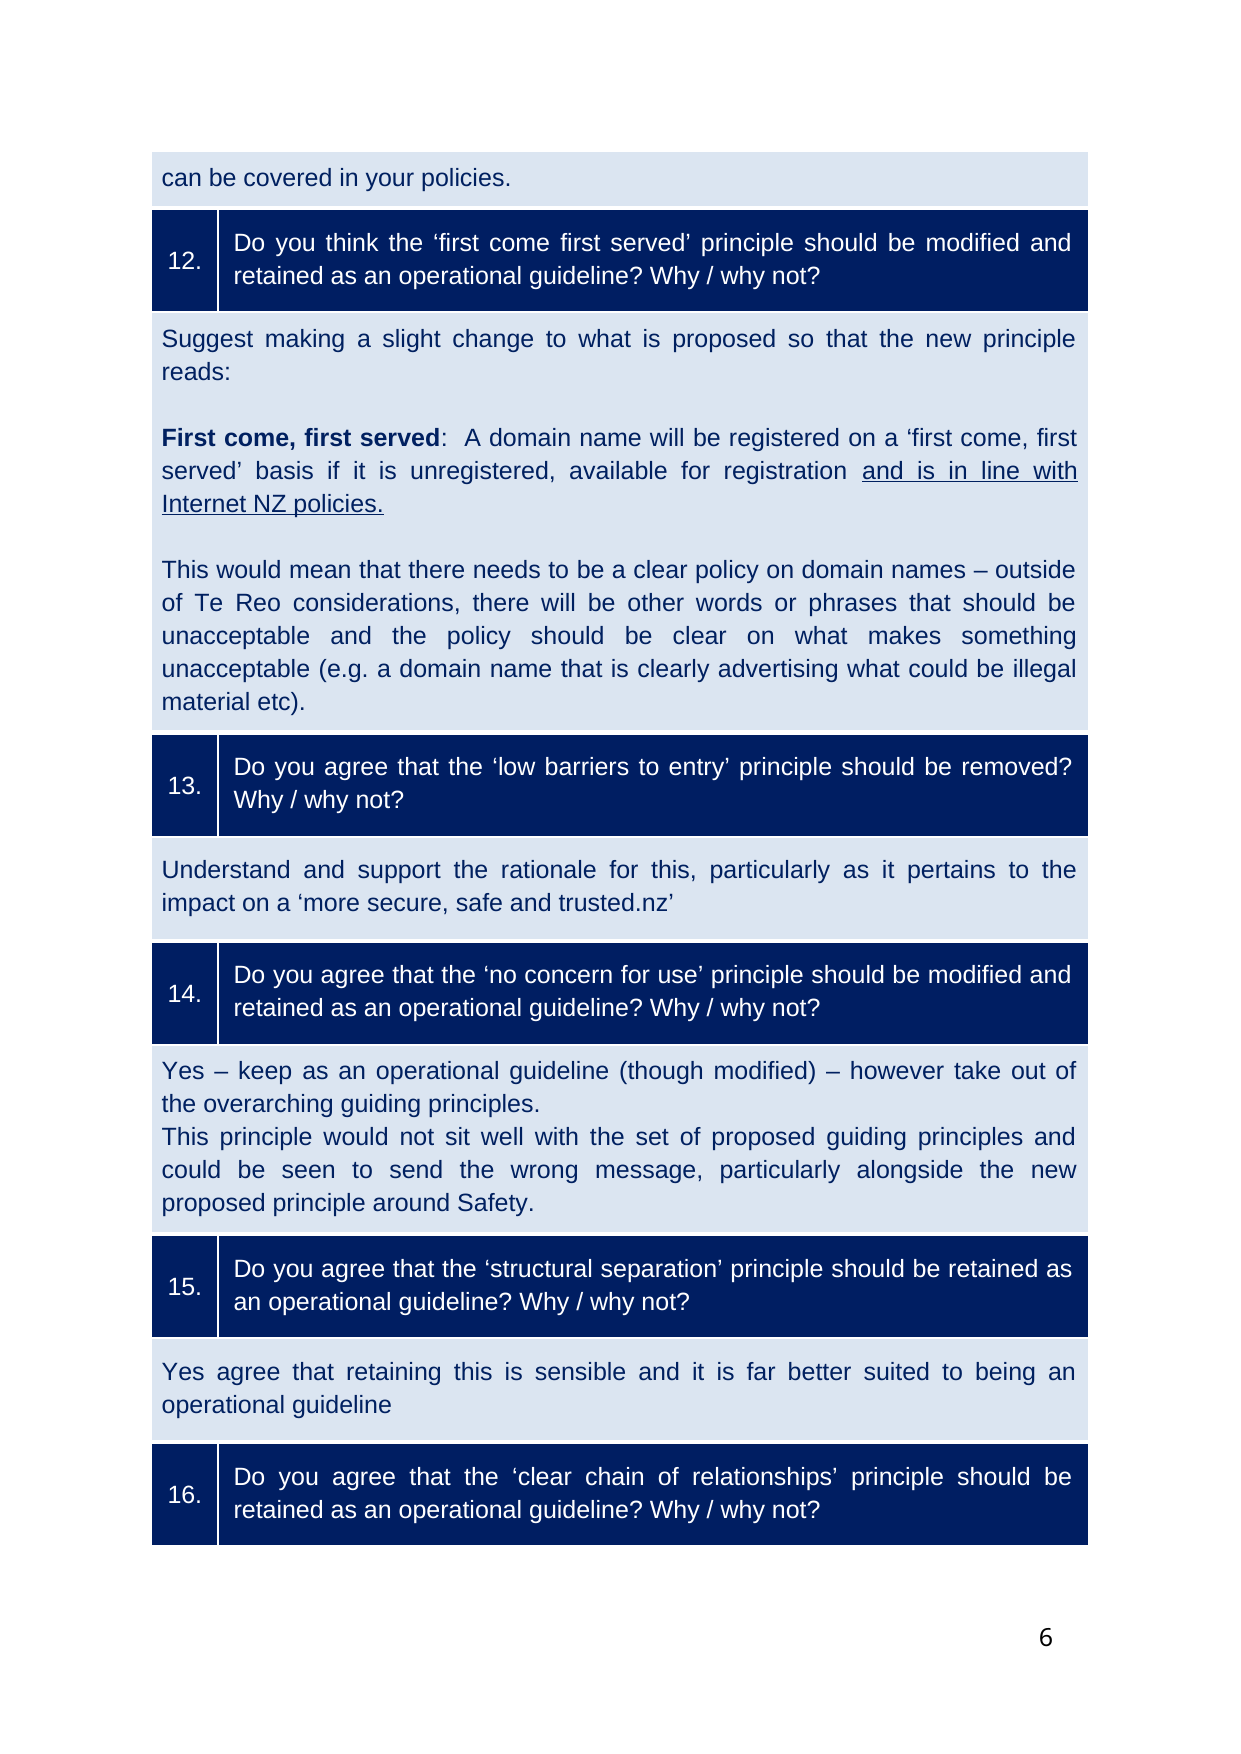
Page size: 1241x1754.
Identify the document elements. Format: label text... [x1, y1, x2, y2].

table_cell Understand and support the rationale for this, particularly as it pertains to the impact on a ‘more secure, safe and trusted.nz’ [152, 838, 1088, 939]
table_header Do you agree that the ‘no concern for use’ principle should be modified and retained as an operational guideline? Why / why not? [219, 943, 1088, 1044]
table_header Do you think the ‘first come first served’ principle should be modified and retained as an operational guideline? Why / why not? [219, 210, 1088, 311]
table_header Do you agree that the ‘low barriers to entry’ principle should be removed? Why / why not? [219, 735, 1088, 836]
table_header 14. [152, 943, 217, 1044]
table_header 13. [152, 735, 217, 836]
table_header 12. [152, 210, 217, 311]
table_header Do you agree that the ‘structural separation’ principle should be retained as an operational guideline? Why / why not? [219, 1236, 1088, 1337]
table_header 16. [152, 1444, 217, 1545]
table_cell Yes agree that retaining this is sensible and it is far better suited to being an operational guideline [152, 1339, 1088, 1440]
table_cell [152, 152, 1088, 206]
table_header Do you agree that the ‘clear chain of relationships’ principle should be retained as an operational guideline? Why / why not? [219, 1444, 1088, 1545]
table_header 15. [152, 1236, 217, 1337]
table_cell Suggest making a slight change to what is proposed so that the new principle reads: First come, first served: A domain name will be registered on a ‘first come, first served’ basis if it is unregistered, available for registration and is in line with Internet NZ policies. This would mean that there needs to be a clear policy on domain names – outside of Te Reo considerations, there will be other words or phrases that should be unacceptable and the policy should be clear on what makes something unacceptable (e.g. a domain name that is clearly advertising what could be illegal material etc). [152, 313, 1088, 730]
table_cell Yes – keep as an operational guideline (though modified) – however take out of the overarching guiding principles. This principle would not sit well with the set of proposed guiding principles and could be seen to send the wrong message, particularly alongside the new proposed principle around Safety. [152, 1046, 1088, 1232]
